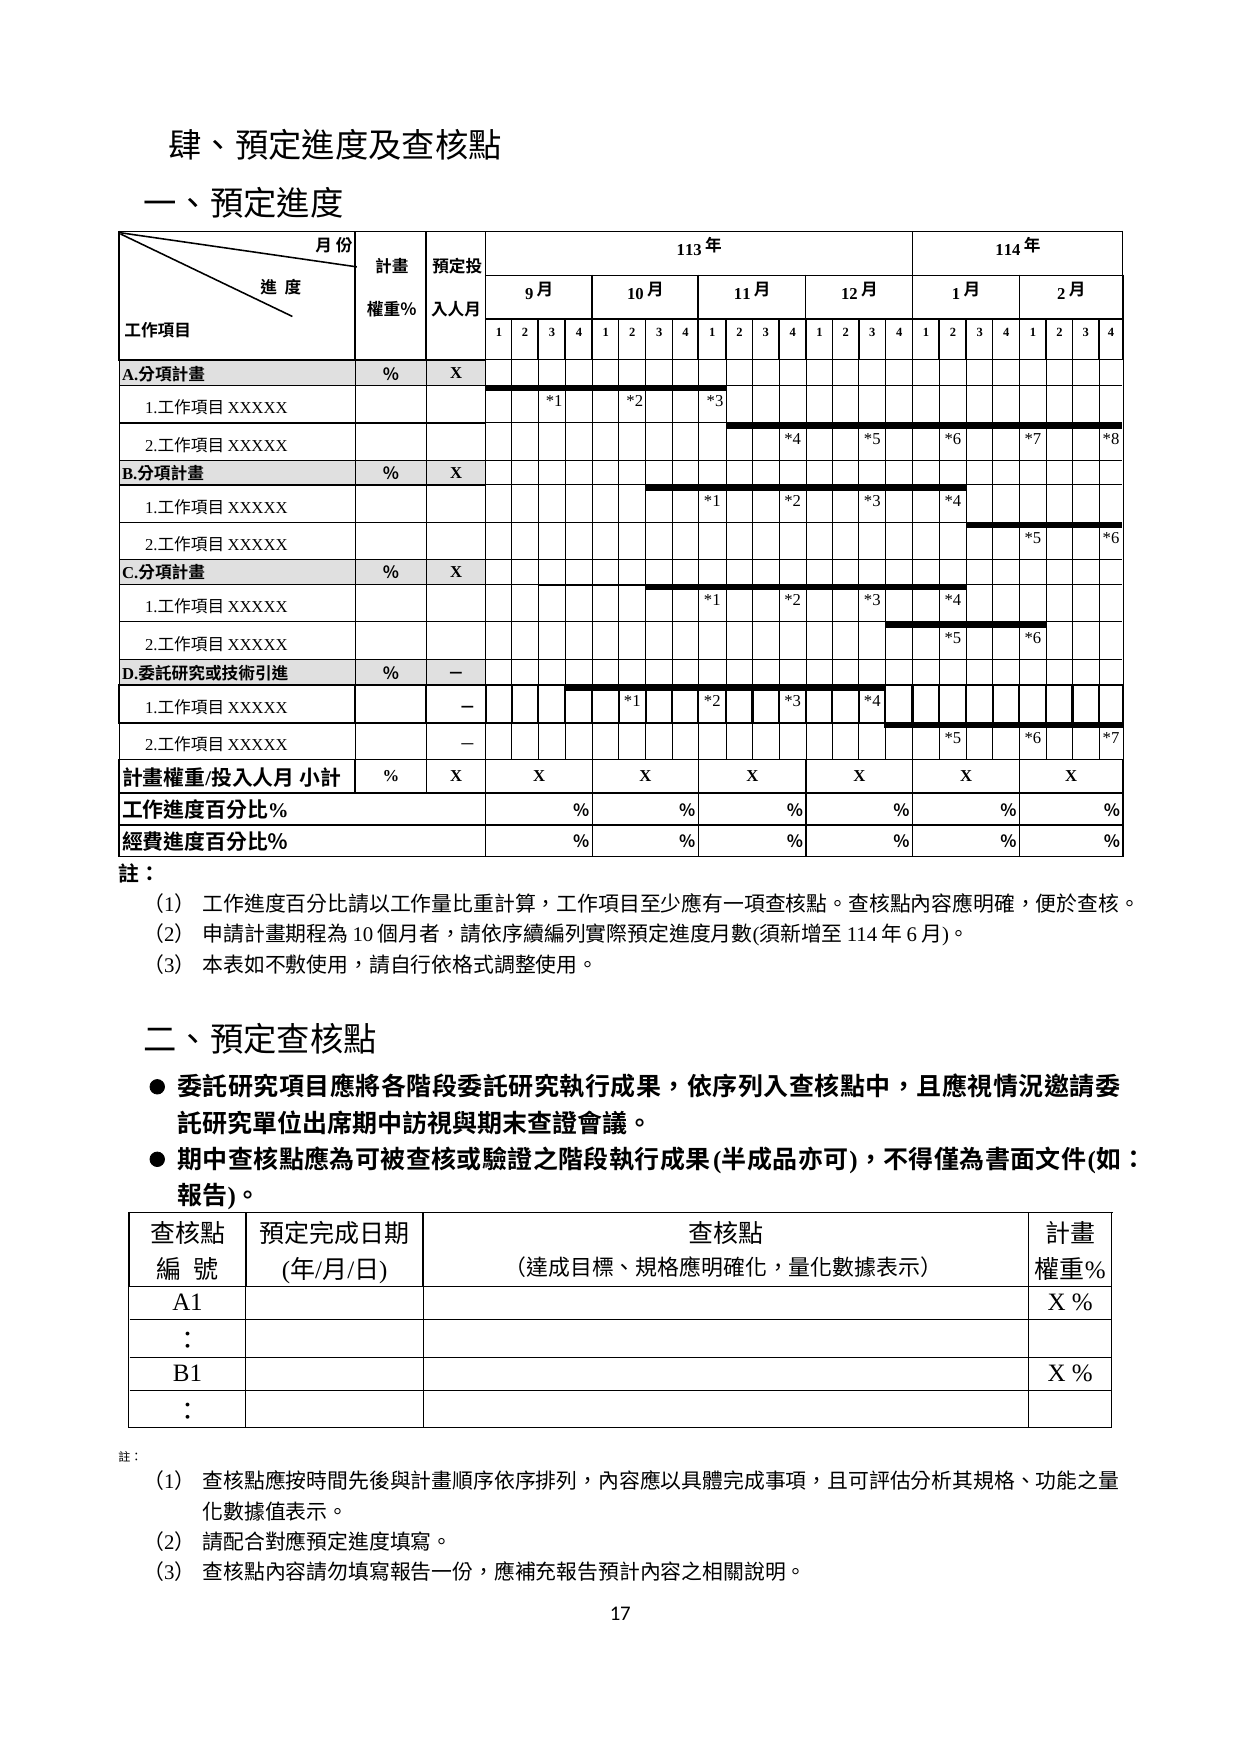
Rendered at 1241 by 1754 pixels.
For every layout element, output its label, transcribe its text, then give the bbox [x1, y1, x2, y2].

table_cell ％ [913, 794, 1019, 824]
table_cell 3 [860, 320, 885, 359]
table_cell [539, 485, 565, 522]
table_cell [566, 586, 592, 621]
table_cell X % [1029, 1358, 1111, 1390]
table_cell [539, 423, 565, 459]
table_cell [859, 560, 885, 584]
table_cell 經費進度百分比％ [120, 826, 485, 856]
table_cell [566, 423, 592, 459]
table_cell － [427, 686, 485, 722]
table_cell X [427, 560, 485, 584]
table_cell [512, 622, 538, 658]
table_cell [727, 691, 751, 722]
table_cell [833, 622, 858, 658]
table_cell [753, 660, 779, 684]
table_cell [886, 386, 912, 422]
table_cell [940, 360, 966, 385]
table_cell [1047, 686, 1071, 722]
table_cell [619, 485, 645, 522]
table_cell [859, 386, 885, 422]
table_cell [593, 485, 618, 522]
table_cell *4 [940, 590, 966, 621]
table_cell A1 [129, 1287, 245, 1319]
table_cell [427, 622, 485, 658]
table_cell [1073, 528, 1099, 559]
table_cell *4 [860, 691, 884, 722]
table_cell [673, 491, 698, 522]
table_cell [427, 424, 485, 459]
table_cell [486, 485, 511, 522]
table_cell ％ [699, 826, 805, 856]
table_cell [940, 660, 966, 684]
table_cell 2.工作項目XXXXX [120, 622, 355, 658]
table_cell 計畫權重/投入人月 小計 [120, 760, 354, 792]
text 二、預定查核點 [143, 1015, 1122, 1061]
table_cell [619, 360, 645, 385]
table_cell [993, 660, 1019, 684]
table_cell [427, 386, 485, 422]
table_cell [512, 461, 538, 484]
table_cell 1.工作項目XXXXX [120, 486, 355, 522]
table_cell [913, 429, 939, 459]
table_cell [1100, 686, 1122, 722]
table_cell 2 [1047, 320, 1072, 359]
text 註： [118, 1434, 1122, 1465]
table_cell [1047, 560, 1072, 584]
table_cell [967, 560, 992, 584]
table_cell 4 [886, 320, 912, 359]
table_cell [886, 523, 912, 559]
table_cell [1100, 559, 1123, 584]
list 請配合對應預定進度填寫。 [143, 1525, 1122, 1555]
table_cell [673, 461, 698, 484]
table_cell [1100, 659, 1123, 684]
table_cell ％ [356, 361, 426, 385]
table_cell ％ [356, 461, 426, 484]
table_cell [913, 360, 939, 385]
table_cell ％ [807, 826, 912, 856]
table_cell 12月 [806, 276, 912, 318]
table_cell [993, 585, 1019, 621]
table_cell ％ [356, 560, 426, 584]
table_cell [246, 1391, 423, 1427]
table_cell [833, 461, 858, 484]
table_cell [807, 691, 831, 722]
list 工作進度百分比請以工作量比重計算，工作項目至少應有一項查核點。查核點內容應明確，便於查核。 [143, 887, 1122, 918]
table_cell [753, 429, 779, 459]
table_cell 11月 [699, 276, 805, 318]
table_cell [780, 724, 806, 759]
table_cell [356, 724, 426, 759]
table_cell [1100, 621, 1123, 658]
table_cell [1047, 622, 1072, 658]
table_cell [1047, 360, 1072, 385]
table_cell [699, 360, 726, 385]
table_cell [913, 560, 939, 584]
table_cell *3 [859, 590, 885, 621]
table_cell [646, 360, 672, 385]
table_cell [593, 360, 618, 385]
table_cell B1 [129, 1358, 245, 1390]
table_header 查核點 編 號 [130, 1213, 245, 1286]
table_cell ％ [356, 660, 426, 684]
table_cell [833, 523, 858, 559]
table_cell % [356, 760, 426, 792]
text 註： [118, 857, 1122, 887]
table_cell [859, 660, 885, 684]
table_cell *2 [780, 590, 806, 621]
table_cell [246, 1358, 423, 1390]
table_cell [356, 523, 426, 559]
table_cell [1047, 485, 1072, 522]
table_cell [754, 691, 778, 722]
table_cell [727, 386, 752, 422]
table_cell [753, 386, 779, 422]
table_cell [913, 386, 939, 422]
table_cell [780, 622, 806, 658]
table_cell *2 [699, 691, 725, 722]
table_cell [807, 622, 832, 658]
table_cell ％ [593, 826, 698, 856]
table_cell *5 [940, 728, 966, 759]
table_cell [967, 360, 992, 385]
table_cell [646, 660, 672, 684]
table_cell [1073, 660, 1099, 684]
table_cell [699, 622, 726, 658]
table_cell [886, 686, 911, 722]
table_cell [673, 423, 698, 459]
table_cell [486, 461, 511, 484]
table_cell *8 [1100, 422, 1123, 459]
table_cell *3 [699, 391, 726, 422]
table_cell 3 [1073, 320, 1098, 359]
table_cell 2 [512, 320, 537, 359]
table_cell [673, 560, 698, 584]
table_cell [699, 660, 726, 684]
table_cell [539, 686, 564, 722]
table_cell [1100, 484, 1123, 522]
table_cell [512, 724, 538, 759]
table_cell － [427, 724, 485, 759]
table_cell [512, 660, 538, 684]
table_cell [1073, 585, 1099, 621]
table_cell [1100, 385, 1123, 422]
table_header 預定完成日期 (年/月/日) [247, 1213, 422, 1286]
table_cell *5 [859, 429, 885, 459]
table_cell [1047, 585, 1072, 621]
table_cell [780, 386, 806, 422]
list 本表如不敷使用，請自行依格式調整使用。 [143, 948, 1122, 978]
table_cell [1047, 728, 1072, 759]
table_cell [593, 724, 618, 759]
table_cell [646, 622, 672, 658]
table_cell *6 [1020, 628, 1046, 658]
table_cell 2 [727, 320, 752, 359]
table_cell 1月 [913, 276, 1019, 318]
table_cell [1020, 560, 1046, 584]
table_cell [1073, 485, 1099, 522]
table_cell [807, 660, 832, 684]
table_cell [427, 523, 485, 559]
text 肆、預定進度及查核點 [168, 124, 1122, 166]
table_cell [486, 585, 511, 621]
table_cell [993, 461, 1019, 484]
table_cell [727, 724, 752, 759]
table_cell － [427, 660, 485, 684]
table_cell *1 [699, 491, 726, 522]
table_cell [512, 485, 538, 522]
table_cell [940, 523, 966, 559]
table_cell 3 [967, 320, 992, 359]
table_cell [753, 491, 779, 522]
table_cell [913, 590, 939, 621]
table_cell [512, 585, 538, 621]
table_cell [512, 560, 538, 584]
table_cell [486, 622, 511, 658]
table_cell [833, 560, 858, 584]
table_cell *7 [1020, 429, 1046, 459]
table_cell [566, 485, 592, 522]
table_cell *7 [1100, 728, 1123, 759]
table_cell [699, 523, 726, 559]
table_cell [780, 360, 806, 385]
table_cell [967, 660, 992, 684]
table_cell [539, 586, 565, 621]
table_cell [913, 491, 939, 522]
table_cell [1020, 360, 1046, 385]
table_header 月 份 進 度 工作項目 [128, 232, 354, 265]
table_cell [619, 660, 645, 684]
table_cell [566, 691, 591, 722]
table_cell *1 [620, 691, 645, 722]
table_cell 4 [673, 320, 697, 359]
list 期中查核點應為可被查核或驗證之階段執行成果(半成品亦可)，不得僅為書面文件(如：報告)。 [148, 1139, 1122, 1212]
table_cell *6 [1020, 728, 1046, 759]
table_cell X [913, 760, 1019, 792]
table_cell 1 [807, 320, 832, 359]
table_cell [673, 590, 698, 621]
table_cell [1020, 660, 1046, 684]
table_cell [566, 523, 592, 559]
table_cell [1047, 528, 1072, 559]
table_cell ％ [913, 826, 1019, 856]
table_cell [886, 628, 912, 658]
table_cell [424, 1320, 1028, 1357]
table_cell [566, 391, 592, 422]
table_cell [1073, 429, 1099, 459]
table_header 查核點 （達成目標、規格應明確化，量化數據表示） [424, 1213, 1028, 1286]
table_header 計畫權重% [1029, 1213, 1111, 1286]
table_cell [487, 686, 511, 722]
table_cell [512, 423, 538, 459]
table_cell *1 [699, 590, 726, 621]
table_cell B.分項計畫 [120, 461, 355, 484]
table_cell 2 [619, 320, 645, 359]
table_cell [486, 391, 511, 422]
table_cell [886, 429, 912, 459]
table_cell [646, 560, 672, 584]
table_cell [593, 622, 618, 658]
table_cell *6 [940, 429, 966, 459]
table_cell [566, 560, 592, 584]
table_cell [699, 724, 726, 759]
table_cell [539, 461, 565, 484]
table_cell [1100, 460, 1123, 484]
table_cell A.分項計畫 [120, 361, 355, 385]
table_cell [967, 728, 992, 759]
table_cell [993, 628, 1019, 658]
table_cell [833, 590, 858, 621]
table_cell [646, 724, 672, 759]
table_cell 4 [1100, 320, 1122, 359]
table_cell [1047, 660, 1072, 684]
table_cell [753, 461, 779, 484]
table_cell 1.工作項目XXXXX [120, 686, 354, 722]
table_cell [486, 560, 511, 584]
table_cell [1020, 585, 1046, 621]
table_cell ％ [699, 794, 805, 824]
table_cell X [427, 760, 485, 792]
table_cell [566, 622, 592, 658]
table_cell [753, 590, 779, 621]
table_cell [566, 724, 592, 759]
table_cell [727, 429, 752, 459]
table_cell [807, 429, 832, 459]
table_cell [753, 724, 779, 759]
table_cell 工作進度百分比% [120, 794, 485, 824]
table_cell [1020, 485, 1046, 522]
table_cell [993, 429, 1019, 459]
table_cell [486, 360, 511, 385]
table_cell [646, 590, 672, 621]
table_cell [593, 523, 618, 559]
table_cell 1 [1020, 320, 1045, 359]
table_cell [993, 560, 1019, 584]
table_cell [673, 391, 698, 422]
table_cell [913, 660, 939, 684]
table_cell ％ [1020, 826, 1122, 856]
table_cell [859, 360, 885, 385]
table_cell [539, 523, 565, 559]
table_cell [727, 660, 752, 684]
table_cell [940, 461, 966, 484]
table_cell [646, 391, 672, 422]
list 申請計畫期程為10個月者，請依序續編列實際預定進度月數(須新增至114年6月)。 [143, 918, 1122, 948]
table_cell [619, 523, 645, 559]
table_cell [427, 585, 485, 621]
table_cell *3 [780, 691, 805, 722]
table_cell [1047, 429, 1072, 459]
table_cell 1 [486, 320, 511, 359]
table_cell [647, 691, 671, 722]
table_cell [967, 628, 992, 658]
table_cell [993, 485, 1019, 522]
table_cell [646, 423, 672, 459]
table_cell [673, 660, 698, 684]
table_cell [1100, 360, 1123, 385]
table_cell [486, 660, 511, 684]
table_cell [566, 660, 592, 684]
table_cell X [427, 461, 485, 484]
table_header 計畫 權重％ [356, 232, 425, 359]
table_cell [967, 585, 992, 621]
table_cell [513, 686, 537, 722]
table_cell [619, 423, 645, 459]
table_cell [486, 724, 511, 759]
table_cell X [1020, 760, 1122, 792]
table_cell [1020, 386, 1046, 422]
table_cell [1073, 386, 1099, 422]
table_cell 1 [699, 320, 725, 359]
table_cell [967, 528, 992, 559]
table_cell [780, 461, 806, 484]
table_cell [993, 386, 1019, 422]
table_cell [886, 660, 912, 684]
table_cell X [699, 760, 805, 792]
table_cell [619, 461, 645, 484]
table_cell [619, 560, 645, 584]
table_cell 2.工作項目XXXXX [120, 523, 355, 559]
table_cell [886, 590, 912, 621]
table_cell [727, 491, 752, 522]
table_cell [967, 485, 992, 522]
table_cell [807, 724, 832, 759]
table_cell [593, 461, 618, 484]
table_cell 10月 [593, 276, 697, 318]
table_cell [807, 461, 832, 484]
table_cell [859, 461, 885, 484]
table_cell [993, 728, 1019, 759]
table_cell [833, 429, 858, 459]
table_cell [1029, 1391, 1111, 1427]
table_cell 1.工作項目XXXXX [120, 585, 355, 621]
table_cell ％ [486, 826, 592, 856]
table_cell [886, 461, 912, 484]
table_cell [539, 660, 565, 684]
table_cell [673, 691, 697, 722]
table_cell [427, 486, 485, 522]
table_cell [486, 523, 511, 559]
table_cell [246, 1287, 423, 1319]
table_cell [807, 491, 832, 522]
table_cell [833, 360, 858, 385]
table_cell [593, 660, 618, 684]
table_cell [424, 1391, 1028, 1427]
table_cell [993, 528, 1019, 559]
table_cell [356, 424, 426, 459]
table_cell *5 [940, 628, 966, 658]
table_cell *1 [539, 391, 565, 422]
table_cell [246, 1320, 423, 1357]
table_cell [727, 560, 752, 584]
table_cell [539, 724, 565, 759]
table_cell [673, 724, 698, 759]
table_cell [886, 360, 912, 385]
table_cell 4 [566, 320, 591, 359]
table_cell [673, 360, 698, 385]
table_cell [1074, 686, 1098, 722]
table_cell 4 [993, 320, 1019, 359]
table_cell 1 [913, 320, 938, 359]
table_cell [727, 523, 752, 559]
table_cell [619, 724, 645, 759]
table_cell [940, 386, 966, 422]
table_cell ％ [807, 794, 912, 824]
table_cell X [427, 361, 485, 385]
table_cell [993, 360, 1019, 385]
table_header 114年 [913, 232, 1122, 274]
table_cell [886, 560, 912, 584]
table_cell 2 [940, 320, 965, 359]
table_header 月 份 進 度 工作項目 [120, 235, 354, 359]
table_cell [1047, 386, 1072, 422]
table_cell [1029, 1320, 1111, 1357]
table_cell [727, 622, 752, 658]
table_cell [753, 360, 779, 385]
table_cell 1.工作項目XXXXX [120, 386, 355, 422]
table_cell 1 [593, 320, 618, 359]
table_cell [1073, 728, 1099, 759]
table_cell [1020, 461, 1046, 484]
table_cell [833, 386, 858, 422]
table_cell [807, 523, 832, 559]
table_cell [727, 590, 752, 621]
table_cell *2 [780, 491, 806, 522]
table_cell [780, 660, 806, 684]
table_cell [833, 724, 858, 759]
table_cell [356, 686, 425, 722]
table_cell [940, 686, 965, 722]
table_cell [1073, 560, 1099, 584]
text 一、預定進度 [143, 178, 1122, 224]
table_cell [673, 523, 698, 559]
table_cell [913, 523, 939, 559]
table_cell [512, 523, 538, 559]
table_cell [967, 386, 992, 422]
table_header 113年 [486, 232, 912, 274]
table_cell [699, 560, 726, 584]
table_cell [753, 523, 779, 559]
table_cell [356, 386, 426, 422]
table_cell [807, 590, 832, 621]
table_cell [1073, 360, 1099, 385]
table_cell C.分項計畫 [120, 560, 355, 584]
table_cell [807, 386, 832, 422]
table_cell 2月 [1020, 276, 1122, 318]
table_cell [619, 586, 645, 621]
table_cell [593, 586, 618, 621]
table_cell [356, 486, 426, 522]
table_cell [673, 622, 698, 658]
table_cell [539, 622, 565, 658]
table_cell [967, 429, 992, 459]
table_cell [833, 691, 858, 722]
list 查核點應按時間先後與計畫順序依序排列，內容應以具體完成事項，且可評估分析其規格、功能之量化數據值表示。 [143, 1465, 1122, 1525]
table_cell *3 [859, 491, 885, 522]
table_cell [486, 423, 511, 459]
table_cell [914, 686, 938, 722]
table_cell X [807, 760, 912, 792]
table_cell [753, 622, 779, 658]
table_cell [940, 560, 966, 584]
table_cell D.委託研究或技術引進 [120, 660, 355, 684]
table_cell [833, 491, 858, 522]
table_cell [646, 523, 672, 559]
table_cell [886, 728, 912, 759]
table_cell [1073, 461, 1099, 484]
table_cell [913, 628, 939, 658]
table_cell [807, 560, 832, 584]
table_cell [619, 622, 645, 658]
table_cell *2 [619, 391, 645, 422]
table_cell [566, 461, 592, 484]
table_cell [859, 523, 885, 559]
table_cell X % [1029, 1287, 1111, 1319]
table_cell X [486, 760, 592, 792]
table_cell 9月 [486, 276, 591, 318]
table_cell ： [129, 1320, 245, 1357]
table_cell 3 [646, 320, 672, 359]
table_cell *4 [940, 491, 966, 522]
table_cell *5 [1020, 528, 1046, 559]
list 查核點內容請勿填寫報告一份，應補充報告預計內容之相關說明。 [143, 1555, 1122, 1586]
table_cell [512, 391, 538, 422]
table_cell [424, 1358, 1028, 1390]
table_cell [780, 560, 806, 584]
table_cell ： [129, 1391, 245, 1427]
table_cell [593, 691, 618, 722]
table_cell [753, 560, 779, 584]
table_header 預定投入人月 [427, 232, 485, 359]
table_cell [967, 461, 992, 484]
table_cell X [593, 760, 698, 792]
table_cell [539, 560, 565, 584]
table_cell [833, 660, 858, 684]
table_cell ％ [593, 794, 698, 824]
table_cell *4 [780, 429, 806, 459]
table_cell [727, 461, 752, 484]
table_cell [646, 491, 672, 522]
table_cell 2 [833, 320, 858, 359]
table_cell 3 [539, 320, 564, 359]
table_cell [859, 622, 885, 658]
table_cell [727, 360, 752, 385]
list 委託研究項目應將各階段委託研究執行成果，依序列入查核點中，且應視情況邀請委託研究單位出席期中訪視與期末查證會議。 [148, 1067, 1122, 1139]
table_cell [512, 360, 538, 385]
table_cell ％ [1020, 794, 1122, 824]
table_cell [699, 423, 726, 459]
table_cell ％ [486, 794, 592, 824]
table_cell 3 [753, 320, 778, 359]
table_cell [780, 523, 806, 559]
table_cell [593, 391, 618, 422]
table_cell [593, 560, 618, 584]
table_cell [1020, 686, 1045, 722]
table_cell [1073, 622, 1099, 658]
table_cell [994, 686, 1018, 722]
table_cell 2.工作項目XXXXX [120, 424, 355, 459]
table_cell 4 [780, 320, 805, 359]
table_cell [886, 491, 912, 522]
table_cell [859, 724, 885, 759]
table_cell [356, 585, 426, 621]
table_cell *6 [1100, 522, 1123, 559]
table_cell [1100, 584, 1123, 621]
table_cell [699, 461, 726, 484]
table_cell [913, 728, 939, 759]
table_cell [646, 461, 672, 484]
table_cell [593, 423, 618, 459]
table_cell 2.工作項目XXXXX [120, 724, 355, 759]
table_cell [807, 360, 832, 385]
table_cell [1047, 461, 1072, 484]
table_cell [356, 622, 426, 658]
table_cell [967, 686, 992, 722]
table_cell [566, 360, 592, 385]
table_cell [539, 360, 565, 385]
table_cell [913, 461, 939, 484]
table_cell [424, 1287, 1028, 1319]
